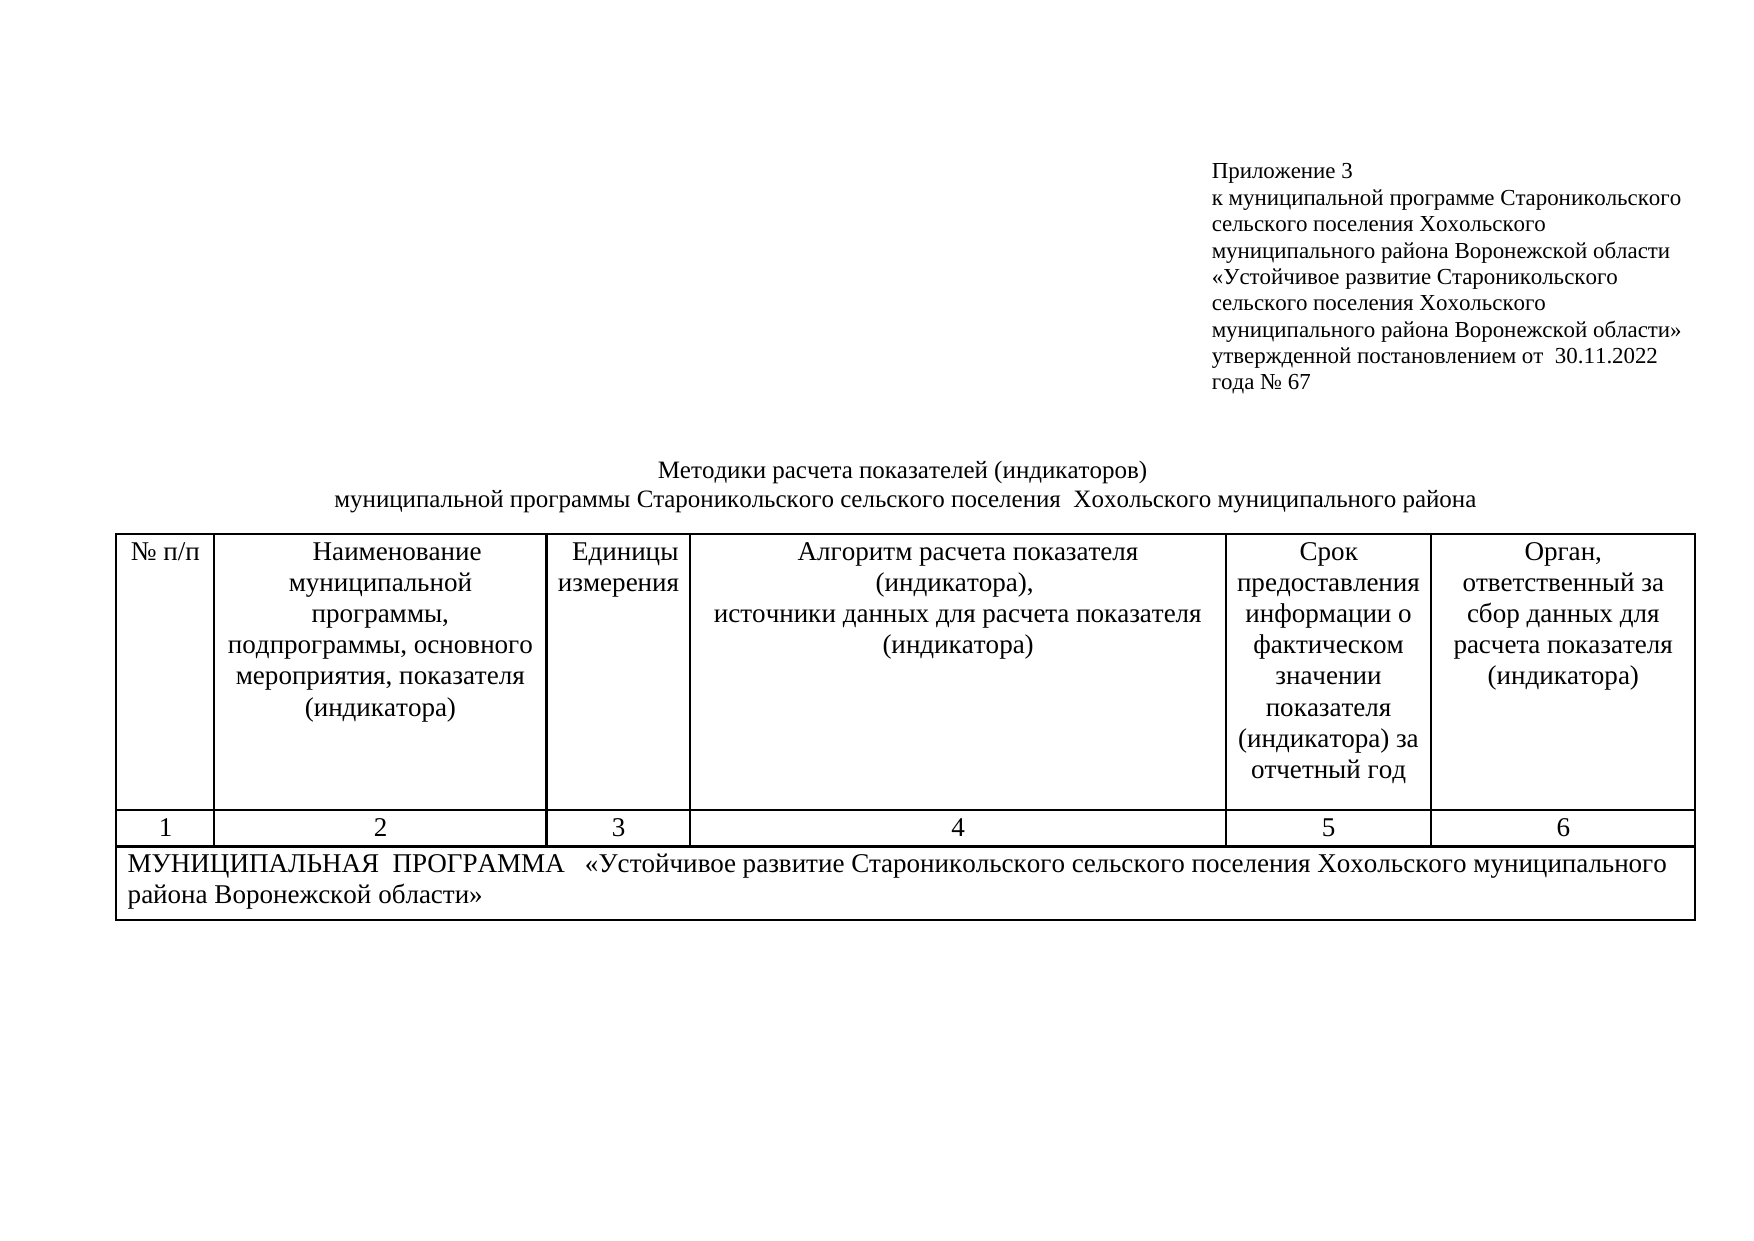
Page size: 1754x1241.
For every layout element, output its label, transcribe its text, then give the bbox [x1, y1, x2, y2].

table_cell 2 [215, 811, 545, 845]
table_cell Орган, ответственный за сбор данных для расчета показателя (индикатора) [1432, 535, 1694, 809]
table_cell № п/п [117, 535, 213, 809]
table_header Методики расчета показателей (индикаторов) муниципальной программы Староникольского сельского поселения Хохольского муниципального района [116, 436, 1695, 533]
table_cell Наименование муниципальной программы, подпрограммы, основного мероприятия, показателя (индикатора) [215, 535, 545, 809]
table_cell Срок предоставления информации о фактическом значении показателя (индикатора) за отчетный год [1227, 535, 1430, 809]
table_cell Алгоритм расчета показателя (индикатора), источники данных для расчета показателя (индикатора) [691, 535, 1225, 809]
table_cell 1 [117, 811, 213, 845]
table_cell 5 [1227, 811, 1430, 845]
table_cell МУНИЦИПАЛЬНАЯ ПРОГРАММА «Устойчивое развитие Староникольского сельского поселения Хохольского муниципального района Воронежской области» [117, 848, 1694, 919]
table_cell 3 [548, 811, 689, 845]
table_cell Единицы измерения [548, 535, 689, 809]
table_cell 4 [691, 811, 1225, 845]
table_cell 6 [1432, 811, 1694, 845]
